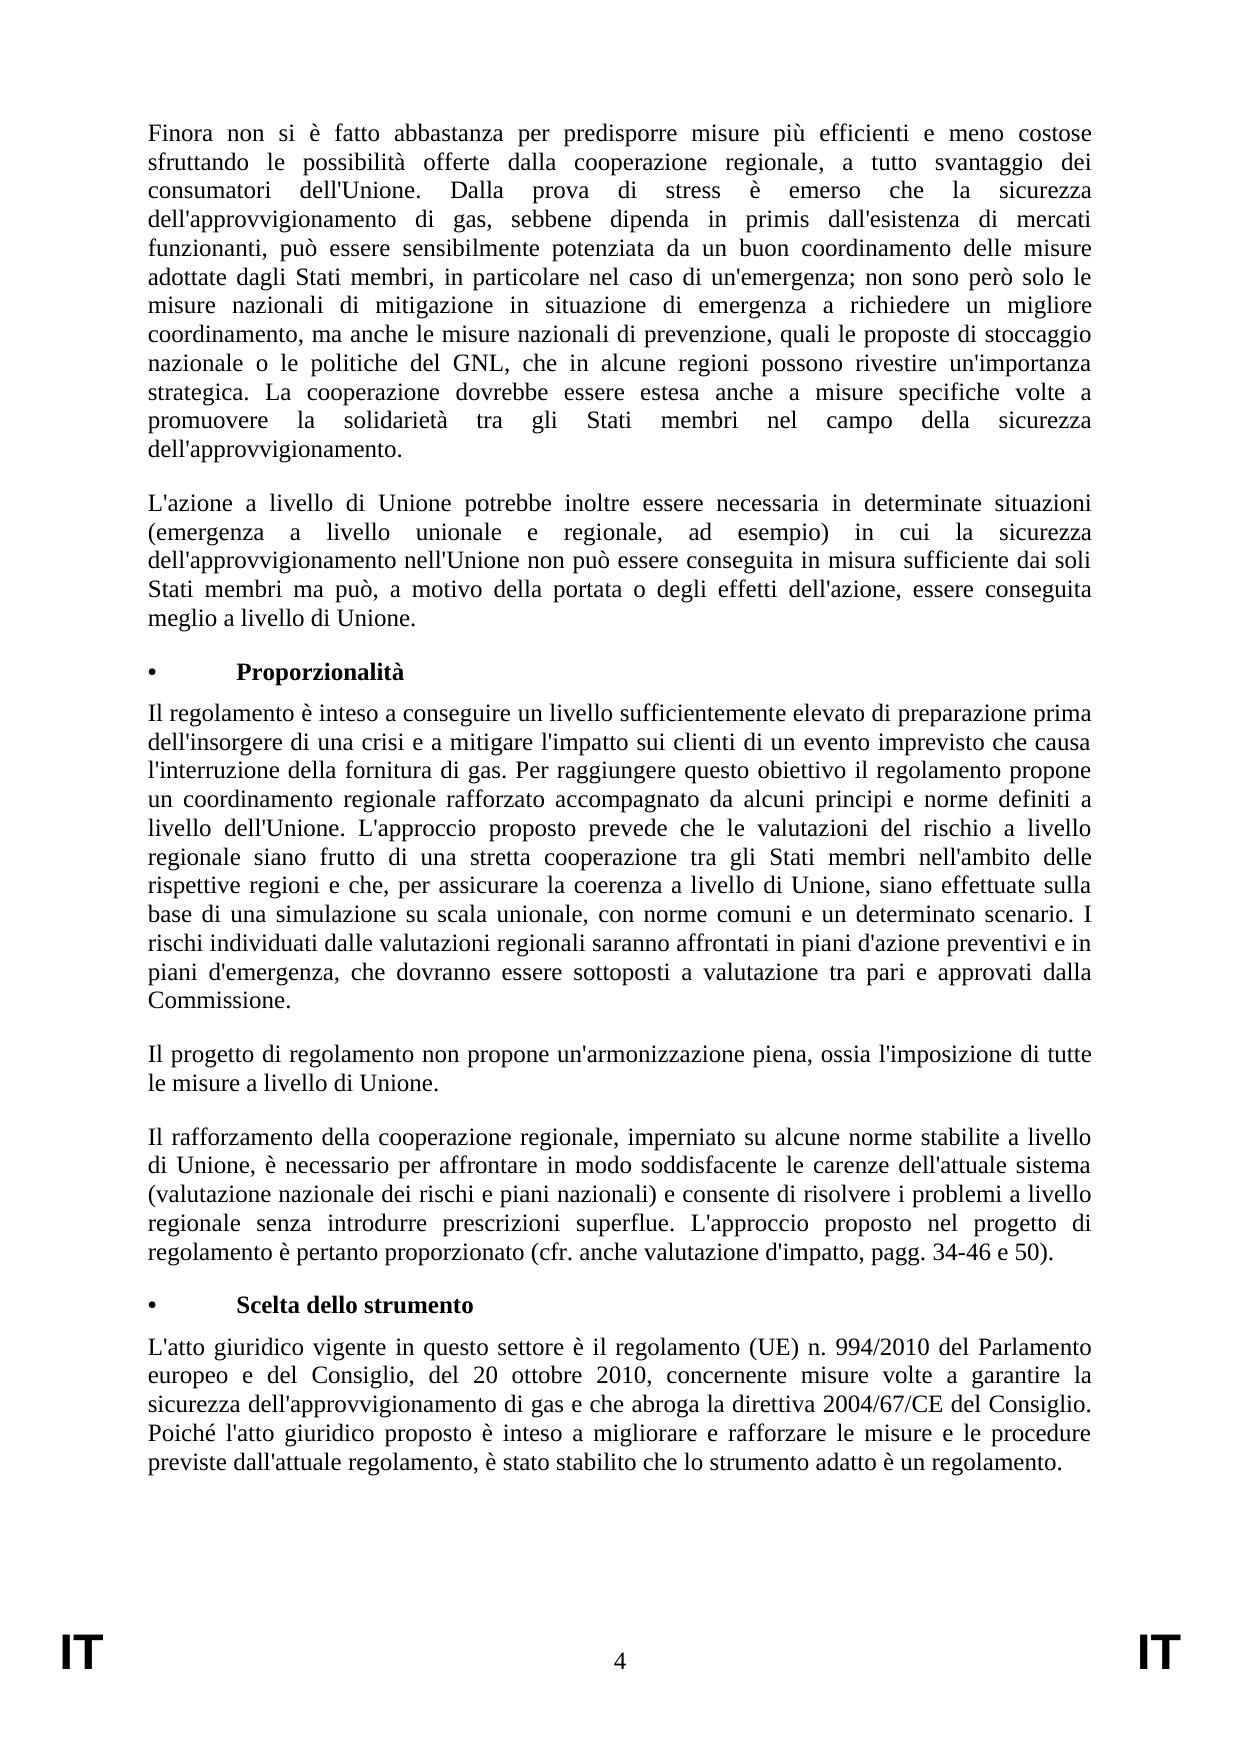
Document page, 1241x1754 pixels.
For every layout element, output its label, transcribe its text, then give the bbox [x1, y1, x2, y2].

text L'atto giuridico vigente in questo settore è il regolamento (UE) n. 994/2010 del Parlamento europeo e del Consiglio, del 20 ottobre 2010, concernente misure volte a garantire la sicurezza dell'approvvigionamento di gas e che abroga la direttiva 2004/67/CE del Consiglio. Poiché l'atto giuridico proposto è inteso a migliorare e rafforzare le misure e le procedure previste dall'attuale regolamento, è stato stabilito che lo strumento adatto è un regolamento. [148, 1332, 1093, 1476]
text Il progetto di regolamento non propone un'armonizzazione piena, ossia l'imposizione di tutte le misure a livello di Unione. [148, 1039, 1093, 1097]
subtitle • Proporzionalità [148, 657, 1093, 686]
subtitle • Scelta dello strumento [148, 1291, 1093, 1319]
text L'azione a livello di Unione potrebbe inoltre essere necessaria in determinate situazioni (emergenza a livello unionale e regionale, ad esempio) in cui la sicurezza dell'approvvigionamento nell'Unione non può essere conseguita in misura sufficiente dai soli Stati membri ma può, a motivo della portata o degli effetti dell'azione, essere conseguita meglio a livello di Unione. [148, 488, 1093, 632]
text Finora non si è fatto abbastanza per predisporre misure più efficienti e meno costose sfruttando le possibilità offerte dalla cooperazione regionale, a tutto svantaggio dei consumatori dell'Unione. Dalla prova di stress è emerso che la sicurezza dell'approvvigionamento di gas, sebbene dipenda in primis dall'esistenza di mercati funzionanti, può essere sensibilmente potenziata da un buon coordinamento delle misure adottate dagli Stati membri, in particolare nel caso di un'emergenza; non sono però solo le misure nazionali di mitigazione in situazione di emergenza a richiedere un migliore coordinamento, ma anche le misure nazionali di prevenzione, quali le proposte di stoccaggio nazionale o le politiche del GNL, che in alcune regioni possono rivestire un'importanza strategica. La cooperazione dovrebbe essere estesa anche a misure specifiche volte a promuovere la solidarietà tra gli Stati membri nel campo della sicurezza dell'approvvigionamento. [148, 118, 1093, 463]
text Il regolamento è inteso a conseguire un livello sufficientemente elevato di preparazione prima dell'insorgere di una crisi e a mitigare l'impatto sui clienti di un evento imprevisto che causa l'interruzione della fornitura di gas. Per raggiungere questo obiettivo il regolamento propone un coordinamento regionale rafforzato accompagnato da alcuni principi e norme definiti a livello dell'Unione. L'approccio proposto prevede che le valutazioni del rischio a livello regionale siano frutto di una stretta cooperazione tra gli Stati membri nell'ambito delle rispettive regioni e che, per assicurare la coerenza a livello di Unione, siano effettuate sulla base di una simulazione su scala unionale, con norme comuni e un determinato scenario. I rischi individuati dalle valutazioni regionali saranno affrontati in piani d'azione preventivi e in piani d'emergenza, che dovranno essere sottoposti a valutazione tra pari e approvati dalla Commissione. [148, 698, 1093, 1014]
text Il rafforzamento della cooperazione regionale, imperniato su alcune norme stabilite a livello di Unione, è necessario per affrontare in modo soddisfacente le carenze dell'attuale sistema (valutazione nazionale dei rischi e piani nazionali) e consente di risolvere i problemi a livello regionale senza introdurre prescrizioni superflue. L'approccio proposto nel progetto di regolamento è pertanto proporzionato (cfr. anche valutazione d'impatto, pagg. 34-46 e 50). [148, 1122, 1093, 1266]
